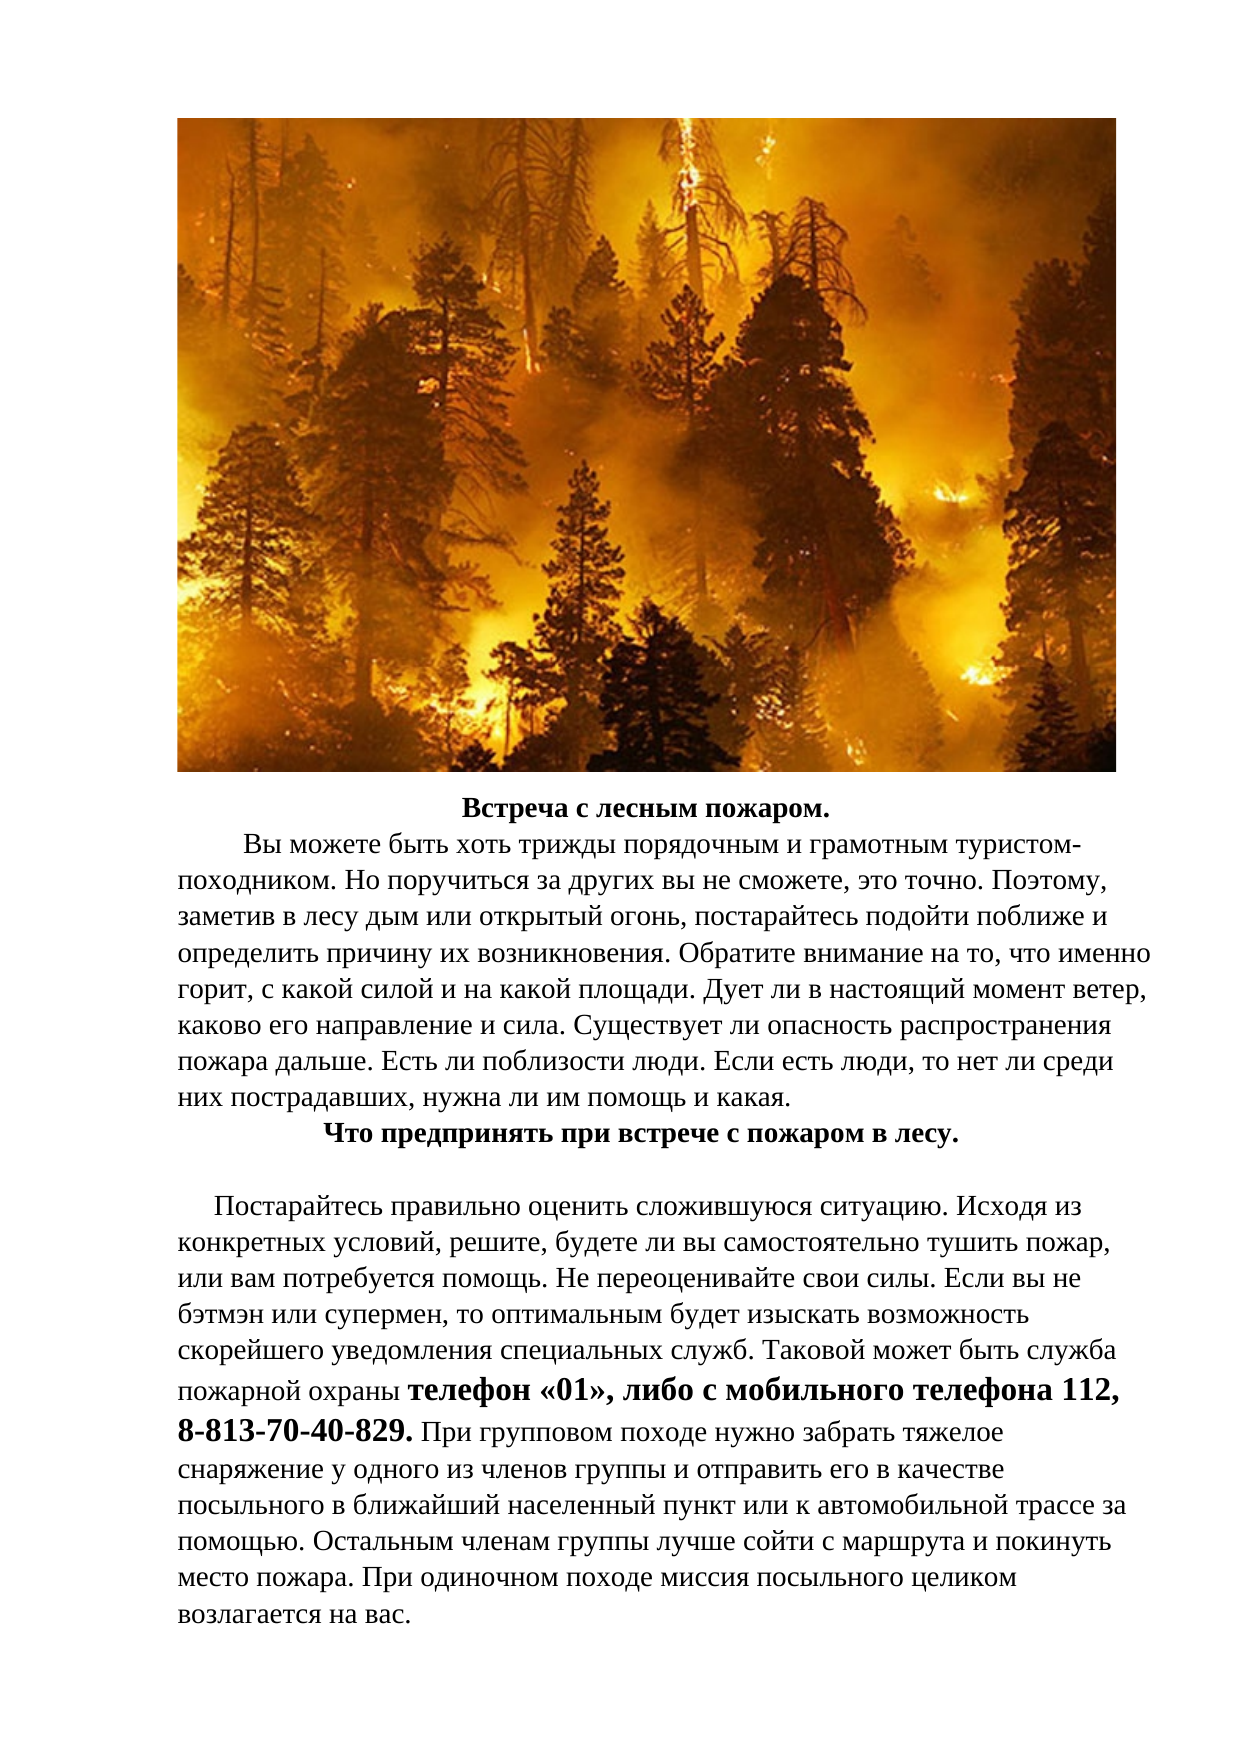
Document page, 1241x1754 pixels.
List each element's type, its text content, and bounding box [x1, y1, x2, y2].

text Встреча с лесным пожаром. Вы можете быть хоть трижды порядочным и грамотным туристом-походником. Но поручиться за других вы не сможете, это точно. Поэтому, заметив в лесу дым или открытый огонь, постарайтесь подойти поближе и определить причину их возникновения. Обратите внимание на то, что именно горит, с какой силой и на какой площади. Дует ли в настоящий момент ветер, каково его направление и сила. Существует ли опасность распространения пожара дальше. Есть ли поблизости люди. Если есть люди, то нет ли среди них пострадавших, нужна ли им помощь и какая. Что предпринять при встрече с пожаром в лесу. Постарайтесь правильно оценить сложившуюся ситуацию. Исходя из конкретных условий, решите, будете ли вы самостоятельно тушить пожар, или вам потребуется помощь. Не переоценивайте свои силы. Если вы не бэтмэн или супермен, то оптимальным будет изыскать возможность скорейшего уведомления специальных служб. Таковой может быть служба пожарной охраны телефон «01», либо с мобильного телефона 112, 8-813-70-40-829. При групповом походе нужно забрать тяжелое снаряжение у одного из членов группы и отправить его в качестве посыльного в ближайший населенный пункт или к автомобильной трассе за помощью. Остальным членам группы лучше сойти с маршрута и покинуть место пожара. При одиночном походе миссия посыльного целиком возлагается на вас. [177, 790, 1152, 1629]
picture [177, 118, 1117, 772]
